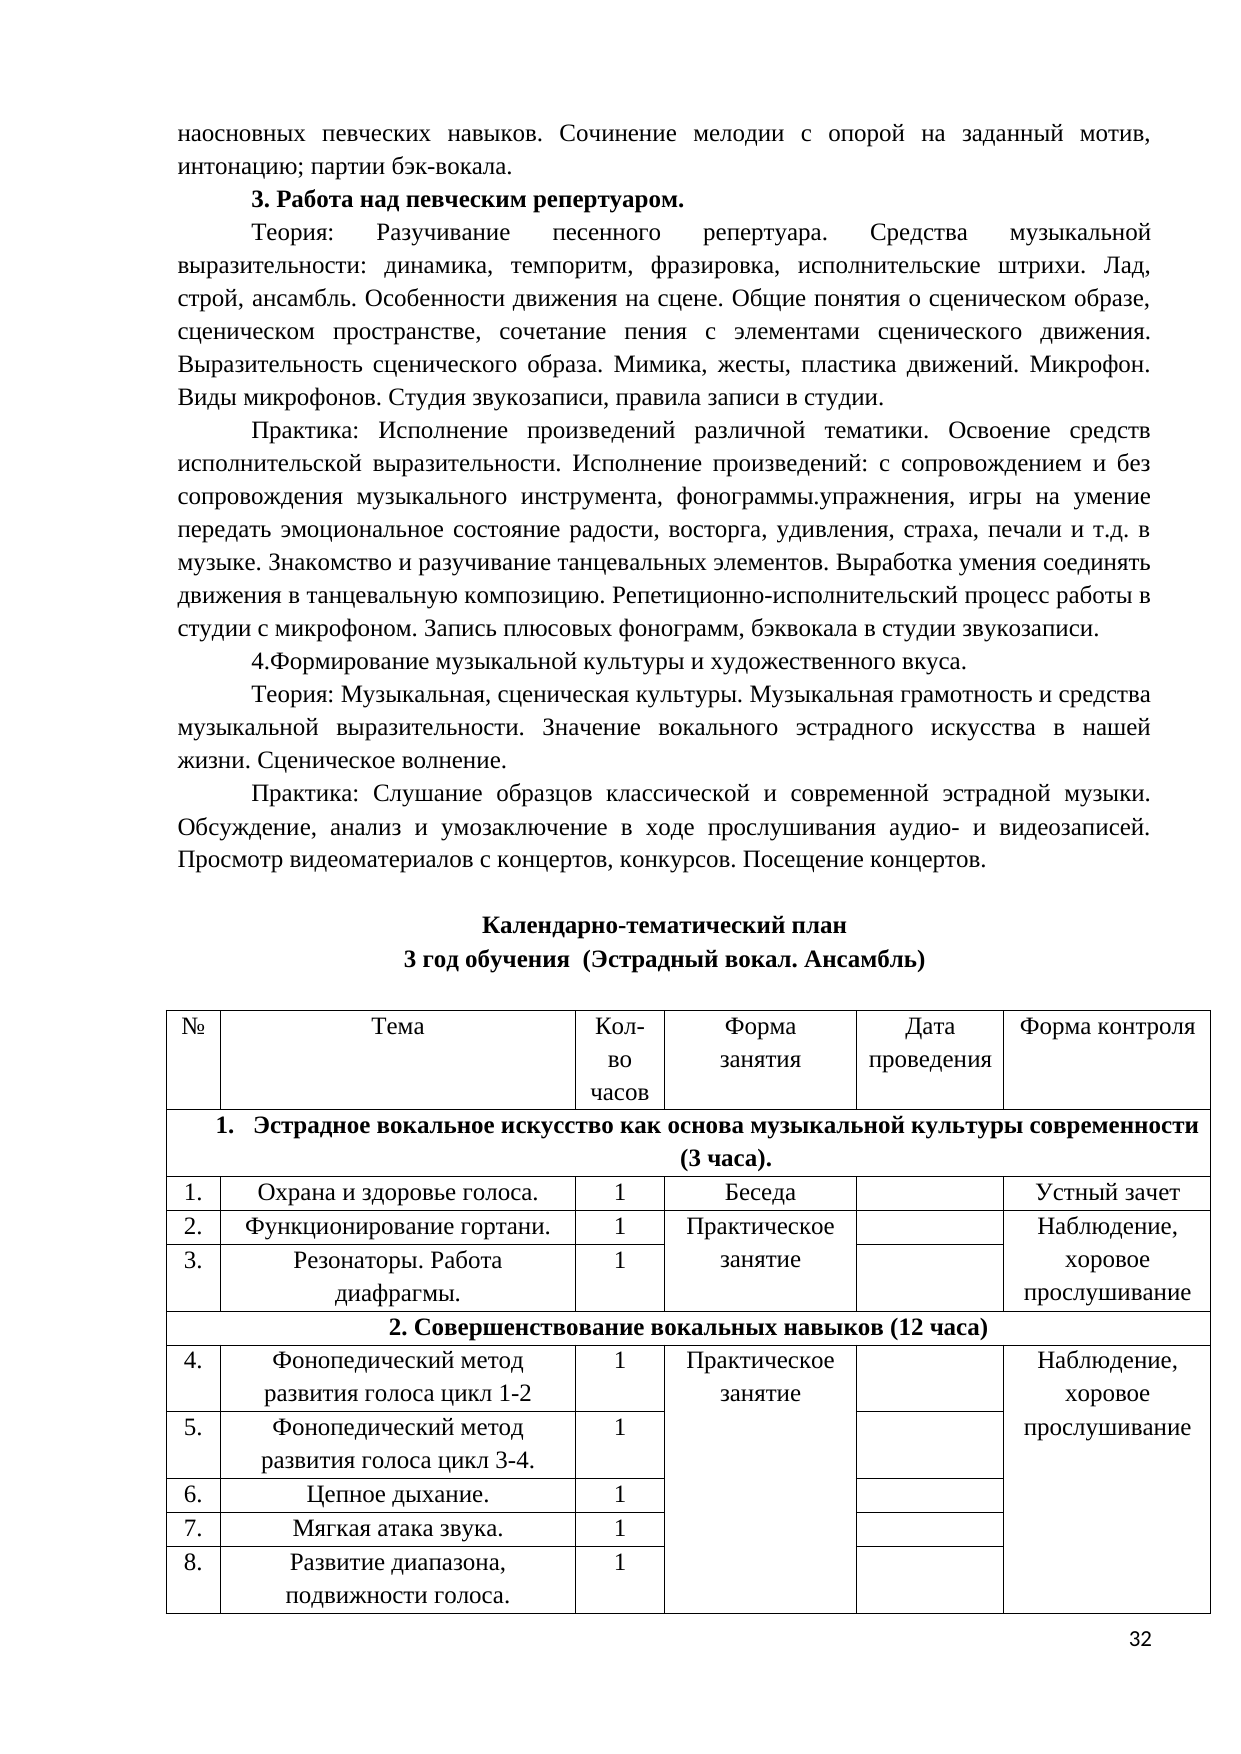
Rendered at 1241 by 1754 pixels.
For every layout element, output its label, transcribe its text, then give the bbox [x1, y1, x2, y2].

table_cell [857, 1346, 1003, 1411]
text Календарно-тематический план [177, 911, 1152, 939]
text Практика: Слушание образцов классической и современной эстрадной музыки. Обсуждение, анализ и умозаключение в ходе прослушивания аудио- и видеозаписей. Просмотр видеоматериалов с концертов, конкурсов. Посещение концертов. [177, 778, 1152, 873]
text 4.Формирование музыкальной культуры и художественного вкуса. [177, 646, 1152, 675]
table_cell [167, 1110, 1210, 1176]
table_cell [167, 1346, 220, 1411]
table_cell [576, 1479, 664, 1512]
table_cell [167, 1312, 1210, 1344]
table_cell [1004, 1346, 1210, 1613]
text Практика: Исполнение произведений различной тематики. Освоение средств исполнительской выразительности. Исполнение произведений: с сопровождением и без сопровождения музыкального инструмента, фонограммы.упражнения, игры на умение передать эмоциональное состояние радости, восторга, удивления, страха, печали и т.д. в музыке. Знакомство и разучивание танцевальных элементов. Выработка умения соединять движения в танцевальную композицию. Репетиционно-исполнительский процесс работы в студии с микрофоном. Запись плюсовых фонограмм, бэквокала в студии звукозаписи. [177, 415, 1152, 642]
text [177, 118, 1152, 180]
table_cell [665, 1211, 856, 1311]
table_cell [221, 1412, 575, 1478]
text 3. Работа над певческим репертуаром. [177, 184, 1152, 213]
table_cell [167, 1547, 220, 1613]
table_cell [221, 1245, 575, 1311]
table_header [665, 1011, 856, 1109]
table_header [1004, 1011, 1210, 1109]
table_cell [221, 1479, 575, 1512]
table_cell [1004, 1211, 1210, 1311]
text Теория: Музыкальная, сценическая культуры. Музыкальная грамотность и средства музыкальной выразительности. Значение вокального эстрадного искусства в нашей жизни. Сценическое волнение. [177, 679, 1152, 774]
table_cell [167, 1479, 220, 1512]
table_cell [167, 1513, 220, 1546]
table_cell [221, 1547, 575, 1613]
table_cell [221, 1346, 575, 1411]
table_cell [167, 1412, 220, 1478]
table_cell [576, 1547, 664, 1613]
text 3 год обучения (Эстрадный вокал. Ансамбль) [177, 944, 1152, 972]
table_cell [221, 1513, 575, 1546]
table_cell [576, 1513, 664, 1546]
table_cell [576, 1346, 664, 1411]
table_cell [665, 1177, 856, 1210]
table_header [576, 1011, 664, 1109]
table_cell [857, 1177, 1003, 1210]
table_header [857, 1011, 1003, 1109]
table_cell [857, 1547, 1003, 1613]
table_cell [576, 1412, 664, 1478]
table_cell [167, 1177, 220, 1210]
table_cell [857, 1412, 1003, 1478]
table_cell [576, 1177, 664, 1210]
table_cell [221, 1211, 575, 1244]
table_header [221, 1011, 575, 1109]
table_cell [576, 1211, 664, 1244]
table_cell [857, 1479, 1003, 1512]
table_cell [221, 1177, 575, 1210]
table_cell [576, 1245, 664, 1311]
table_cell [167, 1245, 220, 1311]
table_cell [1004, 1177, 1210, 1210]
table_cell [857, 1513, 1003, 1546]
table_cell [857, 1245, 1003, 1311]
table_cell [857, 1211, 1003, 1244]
text Теория: Разучивание песенного репертуара. Средства музыкальной выразительности: динамика, темпоритм, фразировка, исполнительские штрихи. Лад, строй, ансамбль. Особенности движения на сцене. Общие понятия о сценическом образе, сценическом пространстве, сочетание пения с элементами сценического движения. Выразительность сценического образа. Мимика, жесты, пластика движений. Микрофон. Виды микрофонов. Студия звукозаписи, правила записи в студии. [177, 217, 1152, 411]
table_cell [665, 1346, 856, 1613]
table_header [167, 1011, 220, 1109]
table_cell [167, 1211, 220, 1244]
